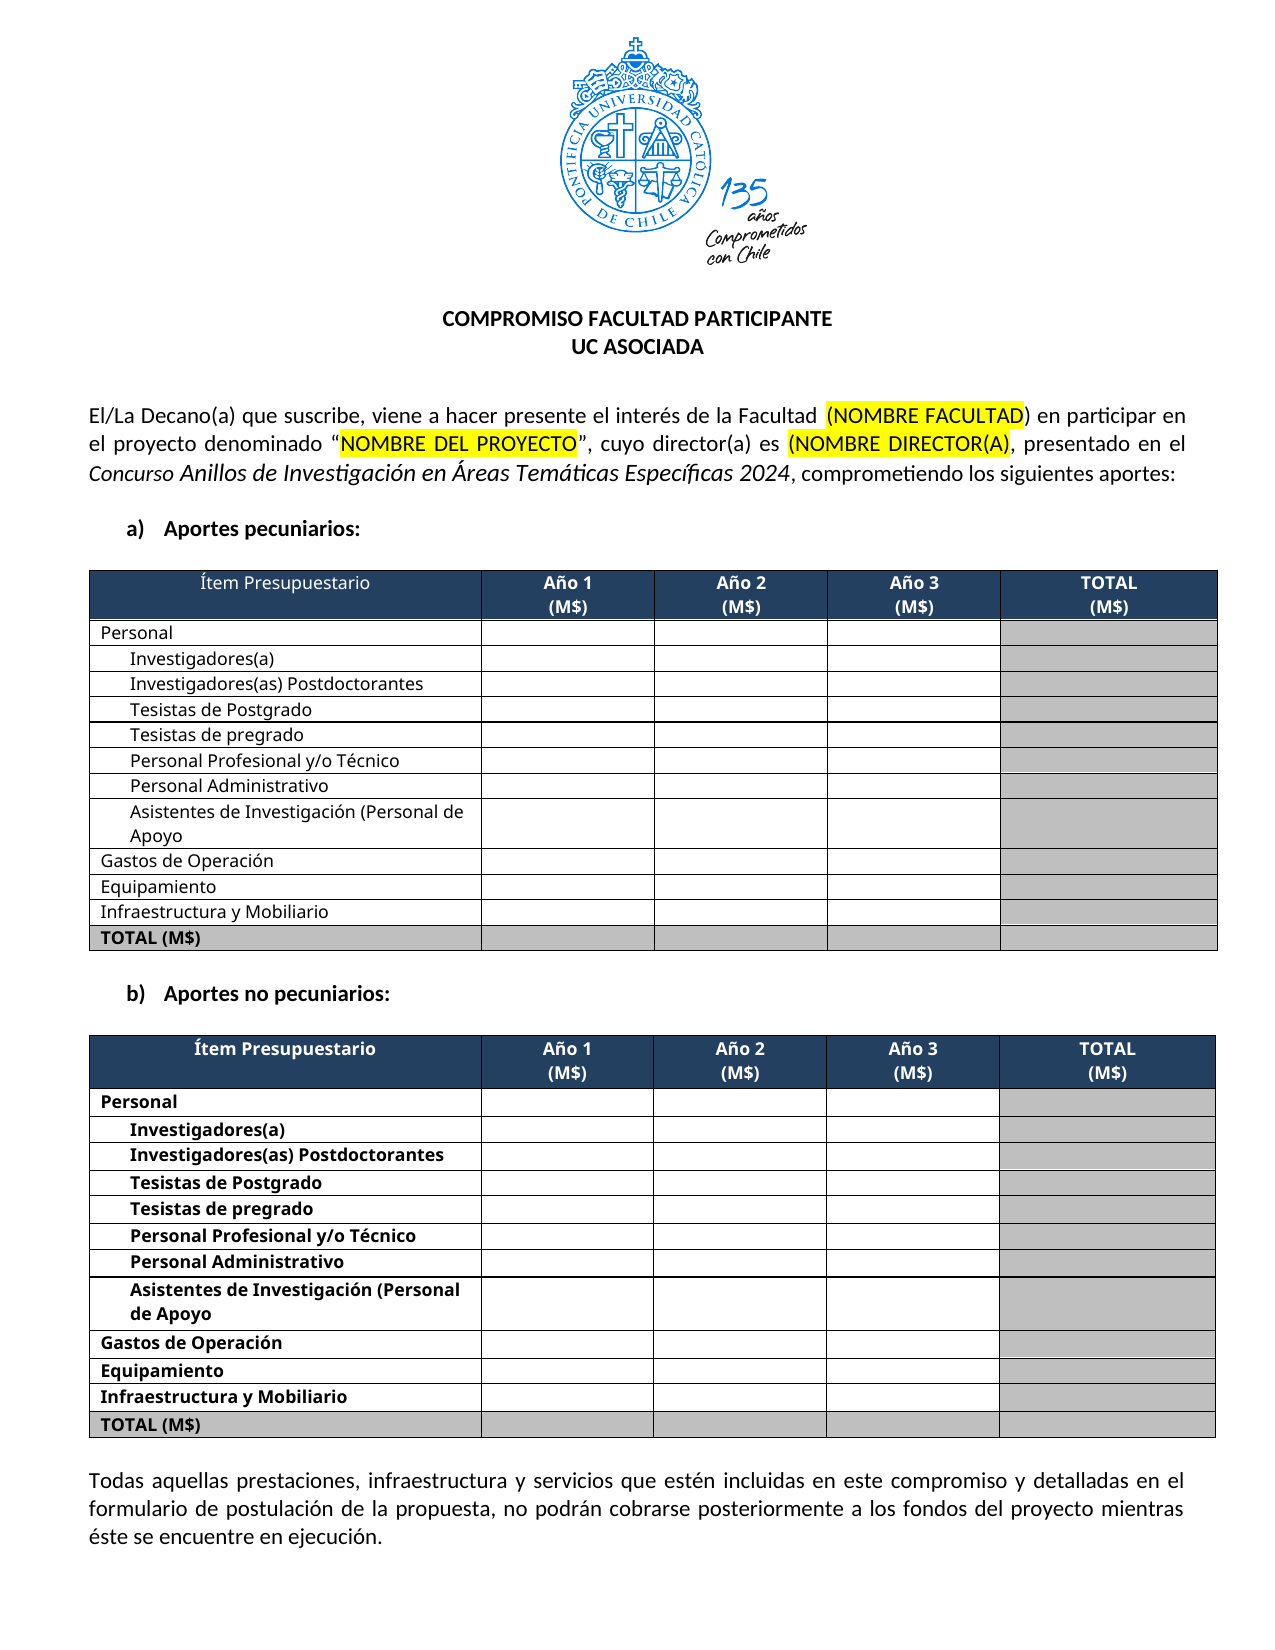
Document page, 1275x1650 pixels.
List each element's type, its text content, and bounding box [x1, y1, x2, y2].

table_cell [654, 1250, 826, 1276]
table_cell [828, 672, 1000, 696]
table_cell [828, 748, 1000, 772]
table_cell Personal [90, 1089, 481, 1116]
table_header Año 2 (M$) [655, 571, 827, 619]
table_cell [827, 1278, 999, 1330]
table_cell [1000, 1250, 1215, 1276]
table_header Año 1 (M$) [482, 571, 654, 619]
table_cell Personal Profesional y/o Técnico [90, 1224, 481, 1249]
table_cell [828, 799, 1000, 848]
table_cell Asistentes de Investigación (Personal de Apoyo [90, 1278, 481, 1330]
table_cell [654, 1196, 826, 1223]
table_cell [827, 1117, 999, 1142]
table_cell [655, 697, 827, 721]
text Todas aquellas prestaciones, infraestructura y servicios que estén incluidas en este compromiso y detalladas en el formulario de postulación de la propuesta, no podrán cobrarse posteriormente a los fondos del proyecto mientras éste se encuentre en ejecución. [89, 1466, 1186, 1550]
table_cell [655, 926, 827, 950]
table_cell [1000, 1089, 1215, 1116]
table_cell Tesistas de Postgrado [90, 697, 481, 721]
table_cell [655, 774, 827, 798]
table_cell [1001, 621, 1217, 645]
table_cell [482, 1143, 653, 1169]
table_cell [655, 748, 827, 772]
table_cell Investigadores(a) [90, 1117, 481, 1142]
table_cell [654, 1224, 826, 1249]
table_cell [654, 1171, 826, 1195]
table_cell [828, 900, 1000, 924]
table_cell Personal Profesional y/o Técnico [90, 748, 481, 772]
table_cell [654, 1117, 826, 1142]
table_cell [482, 774, 654, 798]
table_cell [655, 849, 827, 874]
table_cell [654, 1089, 826, 1116]
table_cell Personal Administrativo [90, 774, 481, 798]
table_cell [655, 646, 827, 671]
table_cell [1000, 1224, 1215, 1249]
table_cell Asistentes de Investigación (Personal de Apoyo [90, 799, 481, 848]
table_cell [482, 1196, 653, 1223]
table_cell Tesistas de pregrado [90, 1196, 481, 1223]
table_header Ítem Presupuestario [90, 571, 481, 619]
table_cell Personal Administrativo [90, 1250, 481, 1276]
table_cell [655, 799, 827, 848]
table_cell TOTAL (M$) [90, 926, 481, 950]
table_cell [1001, 774, 1217, 798]
subtitle COMPROMISO FACULTAD PARTICIPANTE [89, 304, 1186, 332]
table_cell [828, 697, 1000, 721]
table_cell [1000, 1412, 1215, 1437]
table_cell [482, 1089, 653, 1116]
table_cell [828, 723, 1000, 747]
table_cell [828, 774, 1000, 798]
table_cell Personal [90, 621, 481, 645]
table_header Año 3 (M$) [827, 1036, 999, 1088]
table_cell [1000, 1171, 1215, 1195]
table_cell [1000, 1384, 1215, 1411]
table_cell [1001, 799, 1217, 848]
table_cell [1001, 900, 1217, 924]
table_cell [827, 1224, 999, 1249]
table_header TOTAL (M$) [1000, 1036, 1215, 1088]
table_cell [482, 723, 654, 747]
table_cell [828, 926, 1000, 950]
table_cell [828, 849, 1000, 874]
table_cell [827, 1412, 999, 1437]
table_cell [828, 621, 1000, 645]
table_header Año 3 (M$) [828, 571, 1000, 619]
table_cell [482, 849, 654, 874]
table_cell [482, 900, 654, 924]
table_cell [1001, 697, 1217, 721]
table_cell Equipamiento [90, 875, 481, 899]
table_cell [482, 926, 654, 950]
list Aportes no pecuniarios: [126, 979, 1186, 1007]
table_cell [482, 1250, 653, 1276]
table_cell [827, 1171, 999, 1195]
table_cell Tesistas de Postgrado [90, 1171, 481, 1195]
table_cell [655, 900, 827, 924]
table_cell [654, 1278, 826, 1330]
text El/La Decano(a) que suscribe, viene a hacer presente el interés de la Facultad (NOMBRE FACULTAD) en participar en el proyecto denominado “NOMBRE DEL PROYECTO”, cuyo director(a) es (NOMBRE DIRECTOR(A), presentado en el Concurso Anillos de Investigación en Áreas Temáticas Específicas 2024, comprometiendo los siguientes aportes: [89, 401, 1186, 487]
table_cell [482, 1412, 653, 1437]
table_cell [827, 1196, 999, 1223]
table_cell [1000, 1196, 1215, 1223]
table_cell [1001, 646, 1217, 671]
table_cell Investigadores(as) Postdoctorantes [90, 1143, 481, 1169]
table_cell [654, 1143, 826, 1169]
table_cell [1000, 1331, 1215, 1357]
table_cell [482, 748, 654, 772]
table_cell [654, 1359, 826, 1383]
table_header Año 1 (M$) [482, 1036, 653, 1088]
table_cell [827, 1331, 999, 1357]
table_cell [827, 1089, 999, 1116]
table_cell Gastos de Operación [90, 849, 481, 874]
table_cell [655, 672, 827, 696]
table_cell [1000, 1278, 1215, 1330]
table_cell [1000, 1359, 1215, 1383]
table_cell [1001, 849, 1217, 874]
table_cell [827, 1359, 999, 1383]
table_cell Investigadores(a) [90, 646, 481, 671]
subtitle UC ASOCIADA [89, 332, 1186, 360]
table_cell [482, 1359, 653, 1383]
table_cell [482, 799, 654, 848]
table_cell [654, 1384, 826, 1411]
table_cell [482, 672, 654, 696]
table_cell [655, 875, 827, 899]
table_cell [1001, 723, 1217, 747]
table_cell [827, 1384, 999, 1411]
table_cell Investigadores(as) Postdoctorantes [90, 672, 481, 696]
table_cell [482, 1384, 653, 1411]
table_cell [655, 723, 827, 747]
table_header Ítem Presupuestario [90, 1036, 481, 1088]
table_cell [654, 1331, 826, 1357]
table_cell [828, 646, 1000, 671]
table_cell [482, 1278, 653, 1330]
table_header Año 2 (M$) [654, 1036, 826, 1088]
table_cell [482, 1224, 653, 1249]
table_cell [1000, 1143, 1215, 1169]
table_cell [1001, 875, 1217, 899]
table_cell Gastos de Operación [90, 1331, 481, 1357]
table_cell [1000, 1117, 1215, 1142]
table_cell Equipamiento [90, 1359, 481, 1383]
picture [552, 29, 813, 270]
table_cell Infraestructura y Mobiliario [90, 900, 481, 924]
table_cell [482, 621, 654, 645]
table_cell [827, 1250, 999, 1276]
table_cell Infraestructura y Mobiliario [90, 1384, 481, 1411]
list Aportes pecuniarios: [126, 514, 1186, 542]
table_cell [482, 875, 654, 899]
table_cell [482, 697, 654, 721]
table_cell [655, 621, 827, 645]
table_header TOTAL (M$) [1001, 571, 1217, 619]
table_cell [654, 1412, 826, 1437]
table_cell [482, 646, 654, 671]
table_cell TOTAL (M$) [90, 1412, 481, 1437]
table_cell [482, 1171, 653, 1195]
table_cell Tesistas de pregrado [90, 723, 481, 747]
table_cell [482, 1331, 653, 1357]
table_cell [1001, 926, 1217, 950]
table_cell [828, 875, 1000, 899]
table_cell [1001, 748, 1217, 772]
table_cell [827, 1143, 999, 1169]
table_cell [482, 1117, 653, 1142]
table_cell [1001, 672, 1217, 696]
